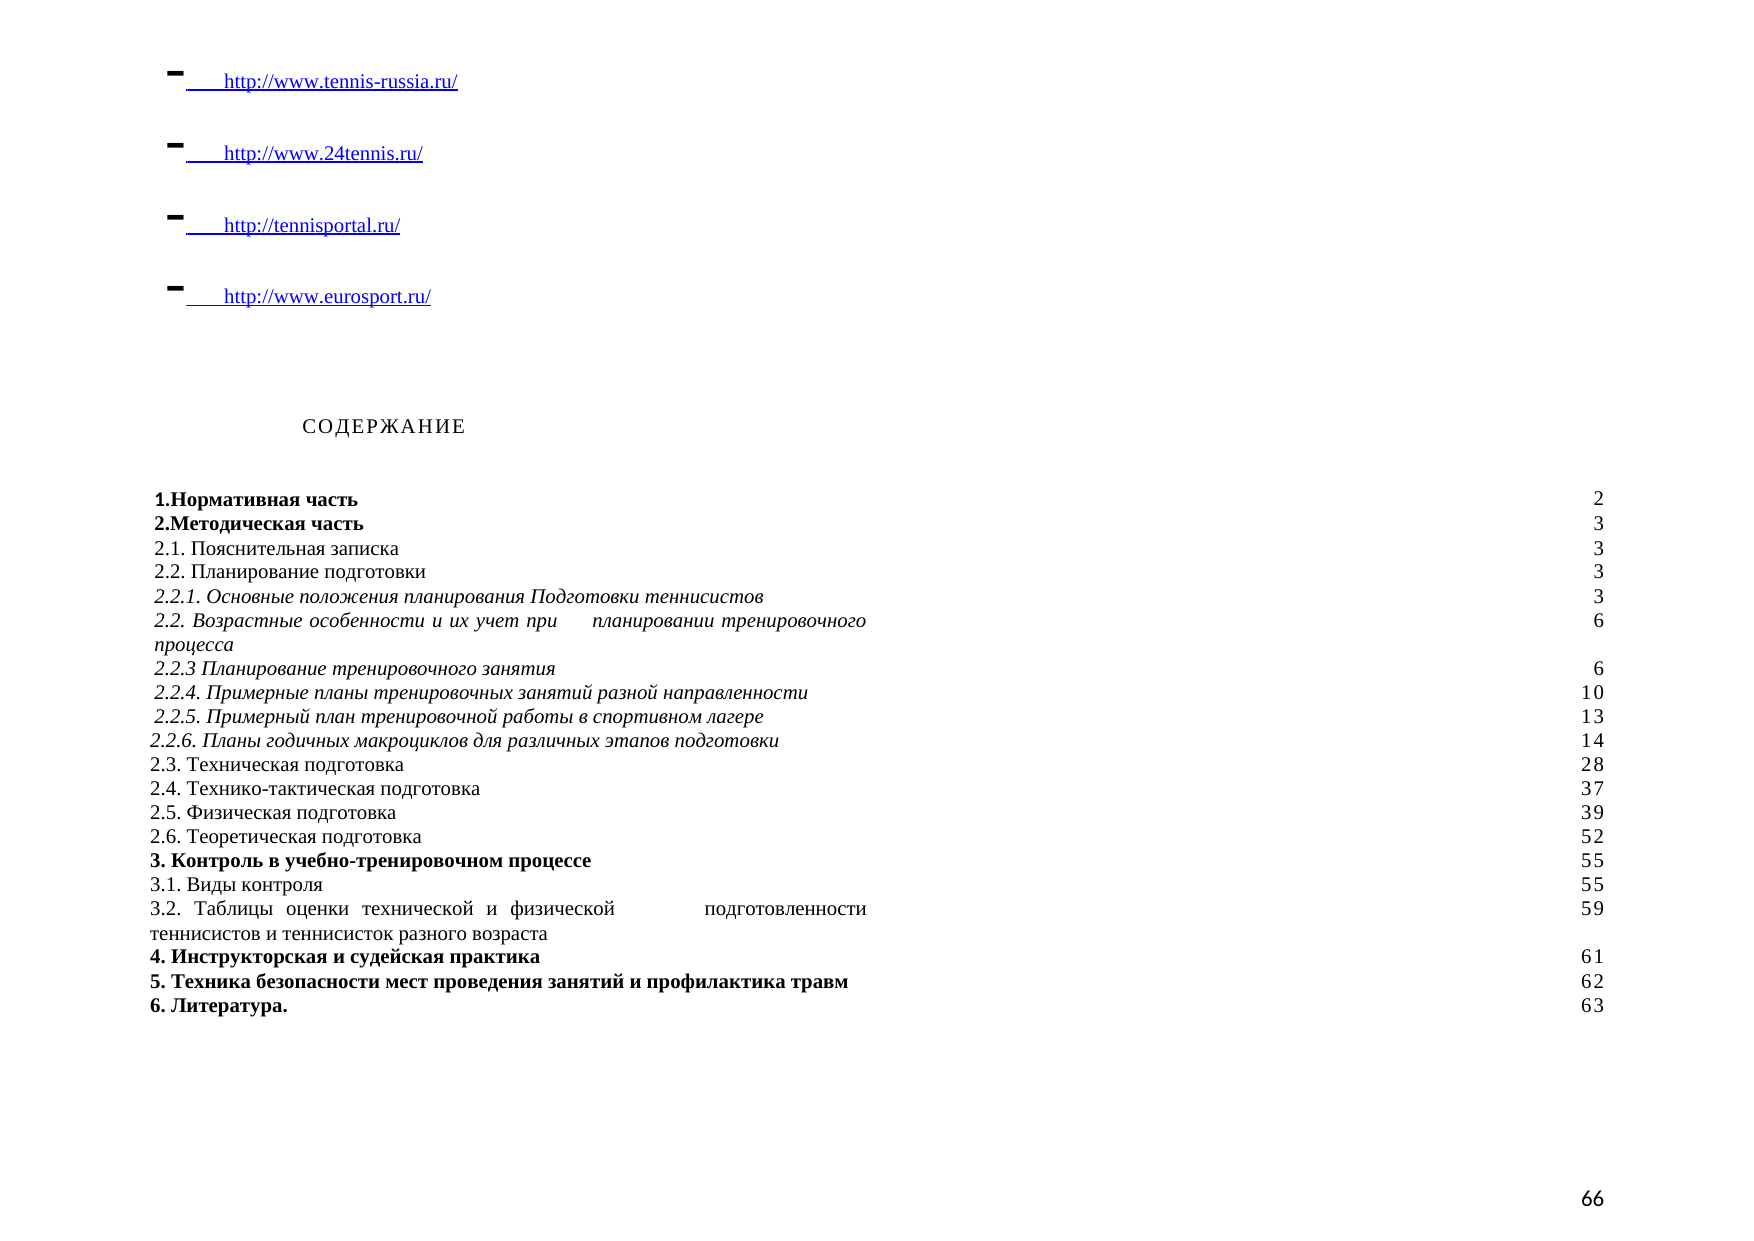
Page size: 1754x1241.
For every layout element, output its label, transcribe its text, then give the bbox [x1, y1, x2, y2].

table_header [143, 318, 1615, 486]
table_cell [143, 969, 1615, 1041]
list http://www.eurosport.ru/ [150, 246, 1604, 317]
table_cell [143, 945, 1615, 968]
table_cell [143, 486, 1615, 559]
list http://www.tennis-russia.ru/ [150, 29, 1604, 102]
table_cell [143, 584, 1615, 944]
list http://tennisportal.ru/ [150, 173, 1604, 246]
list http://www.24tennis.ru/ [150, 102, 1604, 173]
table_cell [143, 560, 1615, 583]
